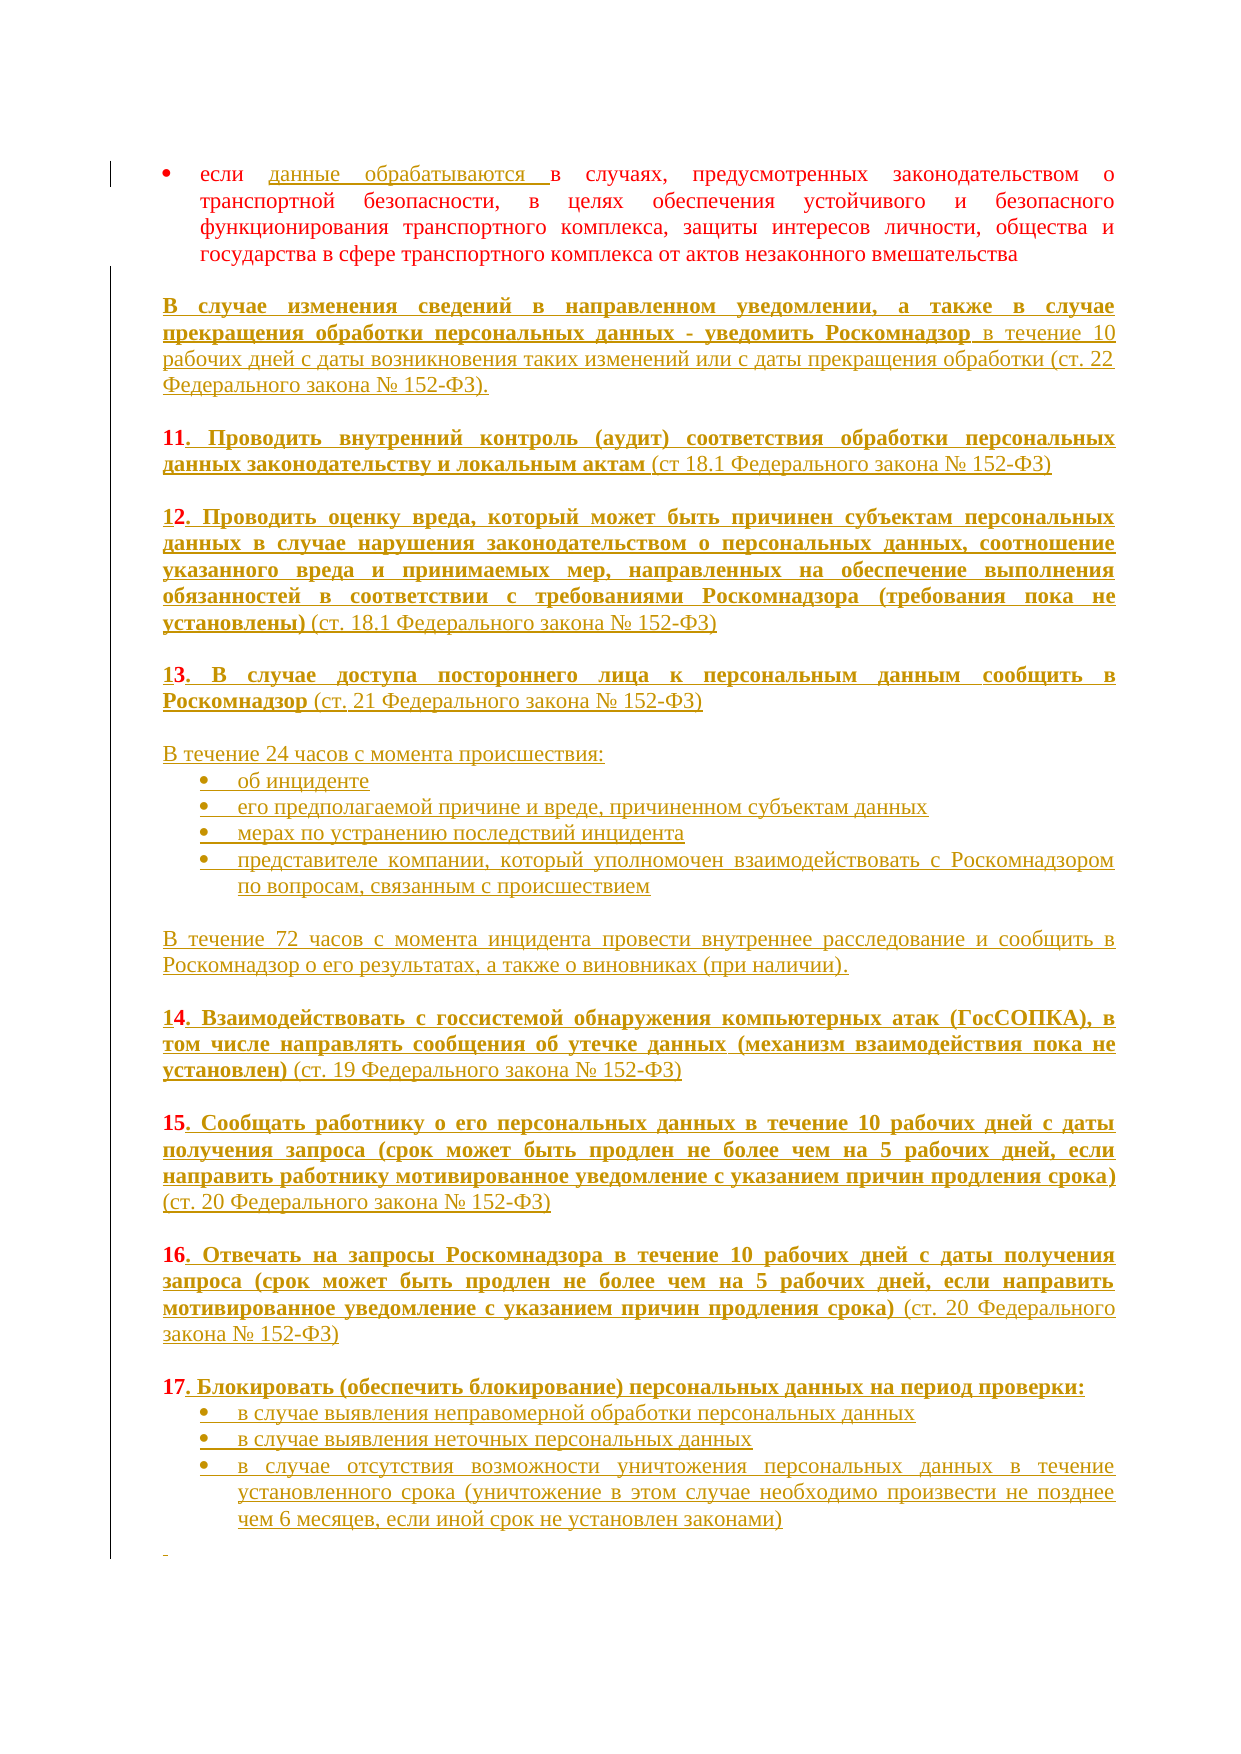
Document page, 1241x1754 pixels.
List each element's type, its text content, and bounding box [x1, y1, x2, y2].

text 17 [162, 1373, 1116, 1399]
text 3 [162, 661, 1116, 714]
text 15 [162, 1160, 1116, 1185]
text 16 [162, 1241, 1116, 1317]
text 2 [162, 554, 1116, 605]
text 11 [162, 424, 1116, 477]
text 15 [162, 1186, 1116, 1215]
text 4 [162, 1054, 1116, 1083]
list если в случаях, предусмотренных законодательством о транспортной безопасности, в целях обеспечения устойчивого и безопасного функционирования транспортного комплекса, защиты интересов личности, общества и государства в сфере транспортного комплекса от актов незаконного вмешательства [162, 161, 1116, 266]
text 2 [162, 503, 1116, 552]
text 16 [162, 1318, 1116, 1346]
text 2 [162, 606, 1116, 635]
text 4 [162, 1004, 1116, 1053]
text 15 [162, 1109, 1116, 1159]
